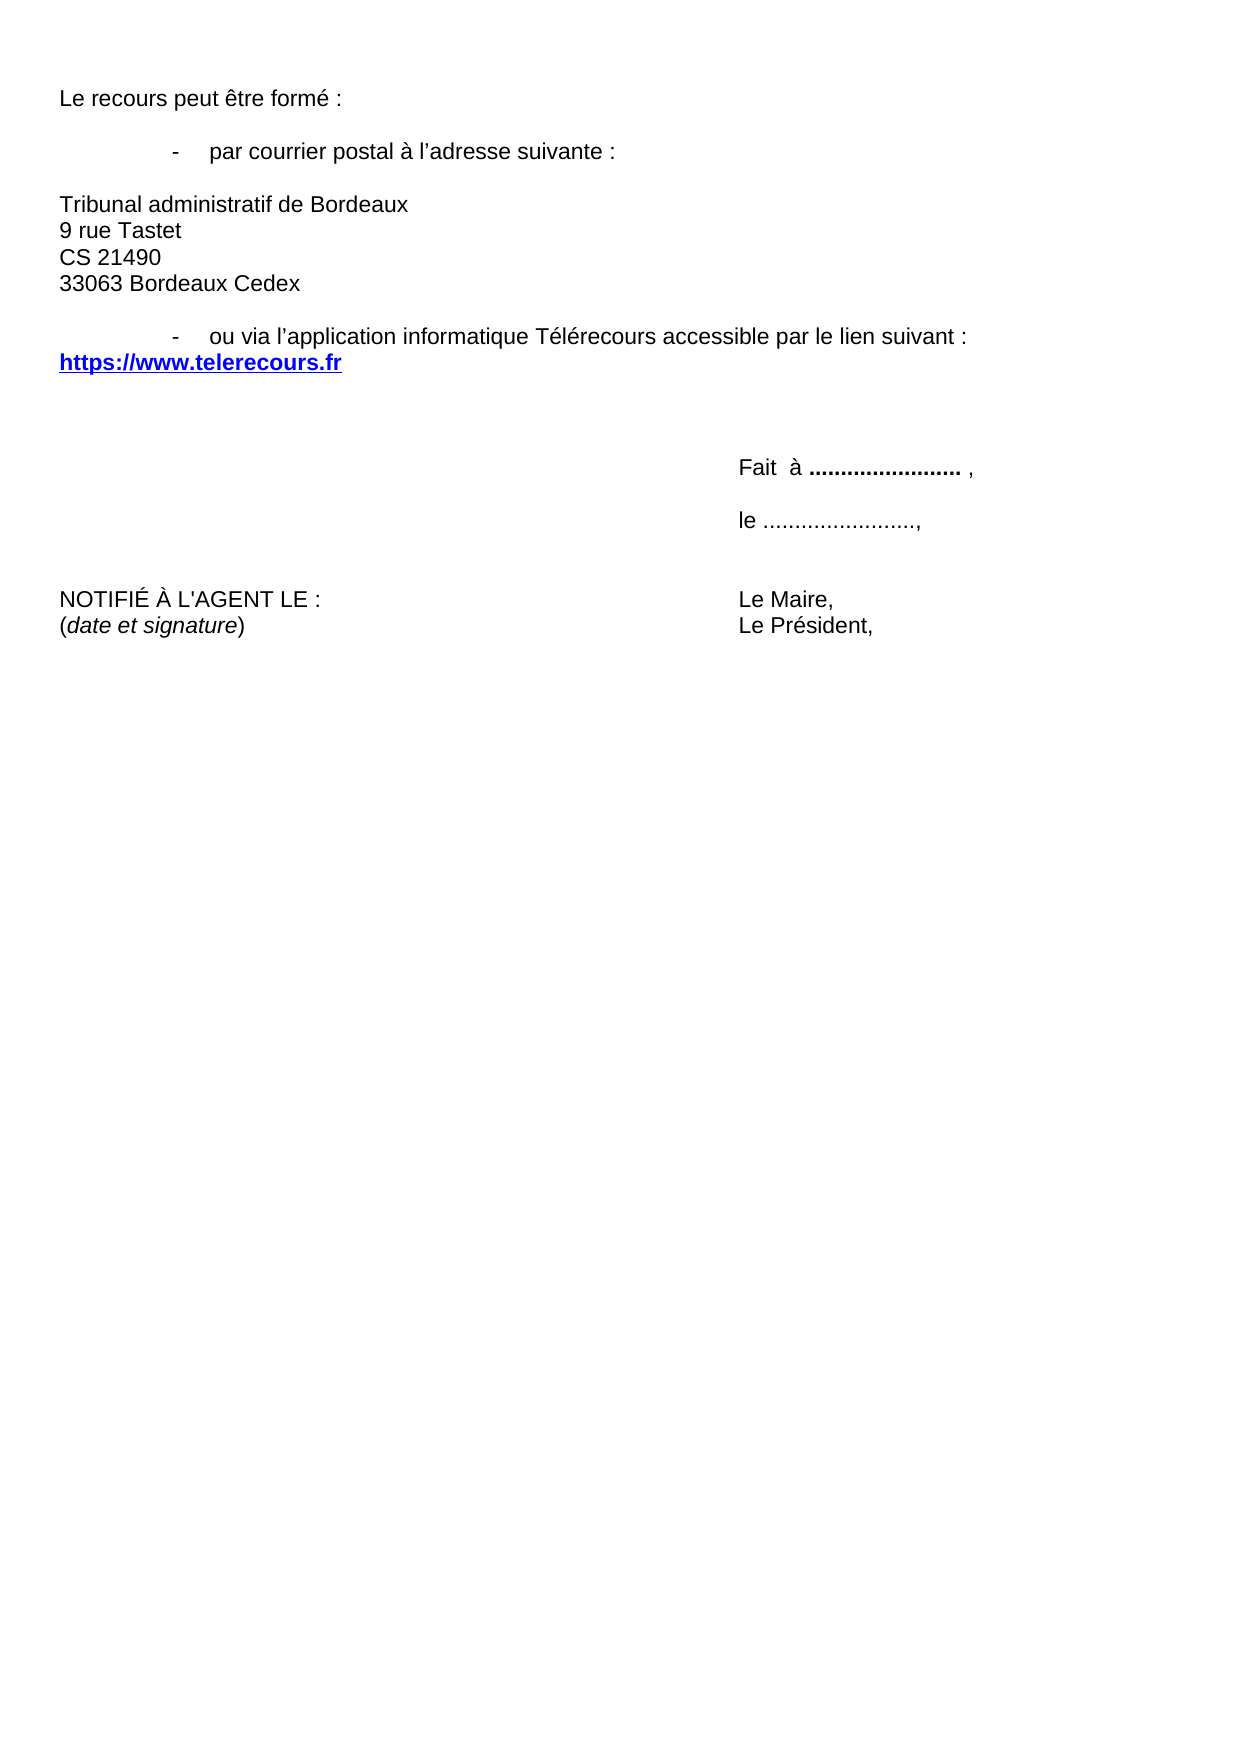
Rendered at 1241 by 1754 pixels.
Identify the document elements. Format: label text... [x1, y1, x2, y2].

text 9 rue Tastet [59, 217, 1181, 243]
text https://www.telerecours.fr [59, 349, 1181, 375]
text Fait à ........................ , [59, 454, 1181, 481]
text le ........................, [59, 507, 1181, 533]
text CS 21490 [59, 243, 1181, 270]
text Le recours peut être formé : [59, 85, 1181, 112]
text NOTIFIÉ À L'AGENT LE : Le Maire, [59, 586, 1181, 612]
text Tribunal administratif de Bordeaux [59, 191, 1181, 217]
text (date et signature) Le Président, [59, 612, 1181, 639]
list ou via l’application informatique Télérecours accessible par le lien suivant : [172, 323, 1181, 349]
list par courrier postal à l’adresse suivante : [172, 138, 1181, 164]
text 33063 Bordeaux Cedex [59, 270, 1181, 296]
